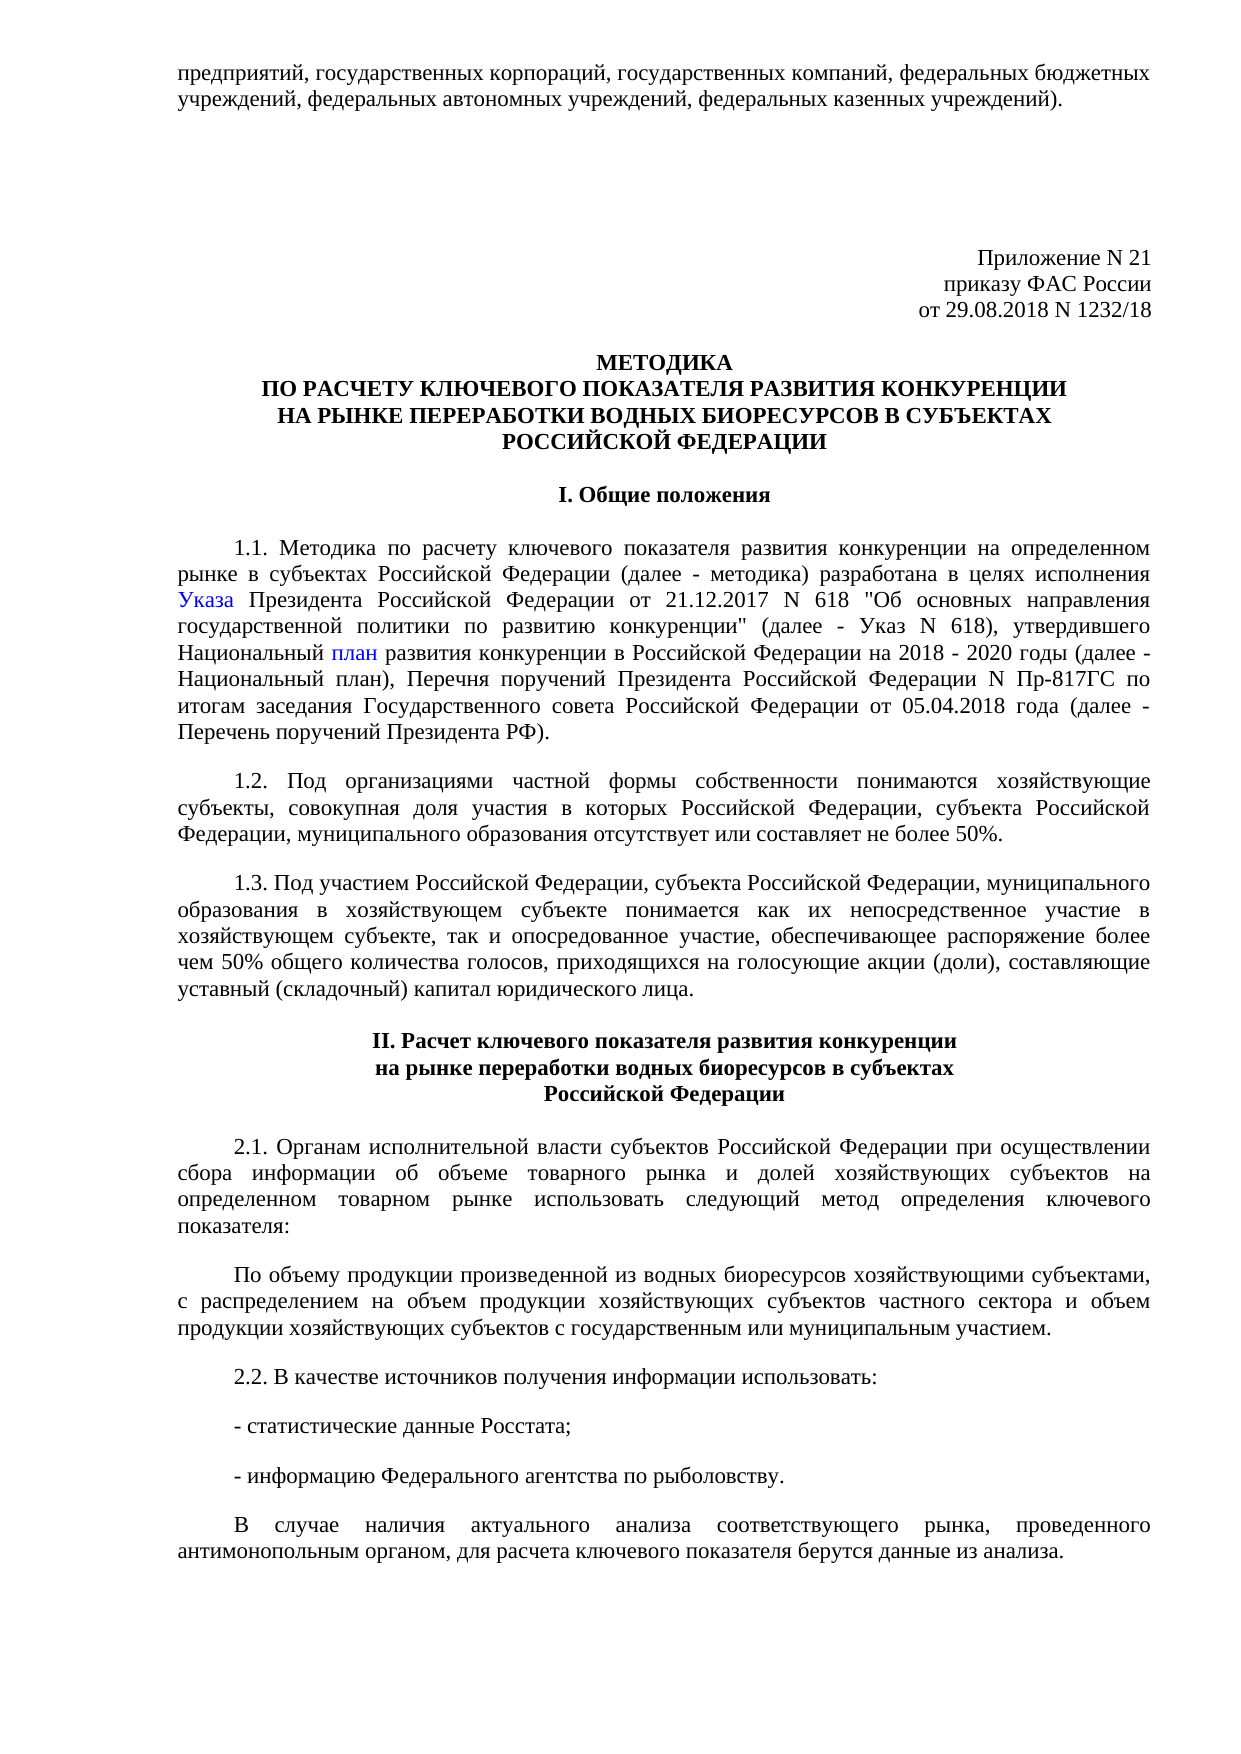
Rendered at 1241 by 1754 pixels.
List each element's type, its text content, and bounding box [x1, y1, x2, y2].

text 2.2. В качестве источников получения информации использовать: [177, 1363, 1152, 1389]
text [177, 59, 1152, 112]
text 1.1. Методика по расчету ключевого показателя развития конкуренции на определенном рынке в субъектах Российской Федерации (далее - методика) разработана в целях исполнения Указа Президента Российской Федерации от 21.12.2017 N 618 "Об основных направления государственной политики по развитию конкуренции" (далее - Указ N 618), утвердившего Национальный план развития конкуренции в Российской Федерации на 2018 - 2020 годы (далее - Национальный план), Перечня поручений Президента Российской Федерации N Пр-817ГС по итогам заседания Государственного совета Российской Федерации от 05.04.2018 года (далее - Перечень поручений Президента РФ). [177, 533, 1152, 744]
text В случае наличия актуального анализа соответствующего рынка, проведенного антимонопольным органом, для расчета ключевого показателя берутся данные из анализа. [177, 1511, 1152, 1564]
text 2.1. Органам исполнительной власти субъектов Российской Федерации при осуществлении сбора информации об объеме товарного рынка и долей хозяйствующих субъектов на определенном товарном рынке использовать следующий метод определения ключевого показателя: [177, 1133, 1152, 1238]
text на рынке переработки водных биоресурсов в субъектах [177, 1054, 1152, 1080]
text ПО РАСЧЕТУ КЛЮЧЕВОГО ПОКАЗАТЕЛЯ РАЗВИТИЯ КОНКУРЕНЦИИ [177, 375, 1152, 402]
text от 29.08.2018 N 1232/18 [177, 296, 1152, 323]
text Приложение N 21 [177, 244, 1152, 270]
text МЕТОДИКА [177, 349, 1152, 375]
text I. Общие положения [177, 481, 1152, 507]
text 1.2. Под организациями частной формы собственности понимаются хозяйствующие субъекты, совокупная доля участия в которых Российской Федерации, субъекта Российской Федерации, муниципального образования отсутствует или составляет не более 50%. [177, 767, 1152, 846]
text Российской Федерации [177, 1080, 1152, 1106]
text - статистические данные Росстата; [177, 1412, 1152, 1439]
text РОССИЙСКОЙ ФЕДЕРАЦИИ [177, 428, 1152, 454]
text По объему продукции произведенной из водных биоресурсов хозяйствующими субъектами, с распределением на объем продукции хозяйствующих субъектов частного сектора и объем продукции хозяйствующих субъектов с государственным или муниципальным участием. [177, 1261, 1152, 1340]
text НА РЫНКЕ ПЕРЕРАБОТКИ ВОДНЫХ БИОРЕСУРСОВ В СУБЪЕКТАХ [177, 402, 1152, 428]
text 1.3. Под участием Российской Федерации, субъекта Российской Федерации, муниципального образования в хозяйствующем субъекте понимается как их непосредственное участие в хозяйствующем субъекте, так и опосредованное участие, обеспечивающее распоряжение более чем 50% общего количества голосов, приходящихся на голосующие акции (доли), составляющие уставный (складочный) капитал юридического лица. [177, 869, 1152, 1001]
text - информацию Федерального агентства по рыболовству. [177, 1462, 1152, 1488]
text приказу ФАС России [177, 270, 1152, 296]
text II. Расчет ключевого показателя развития конкуренции [177, 1027, 1152, 1054]
